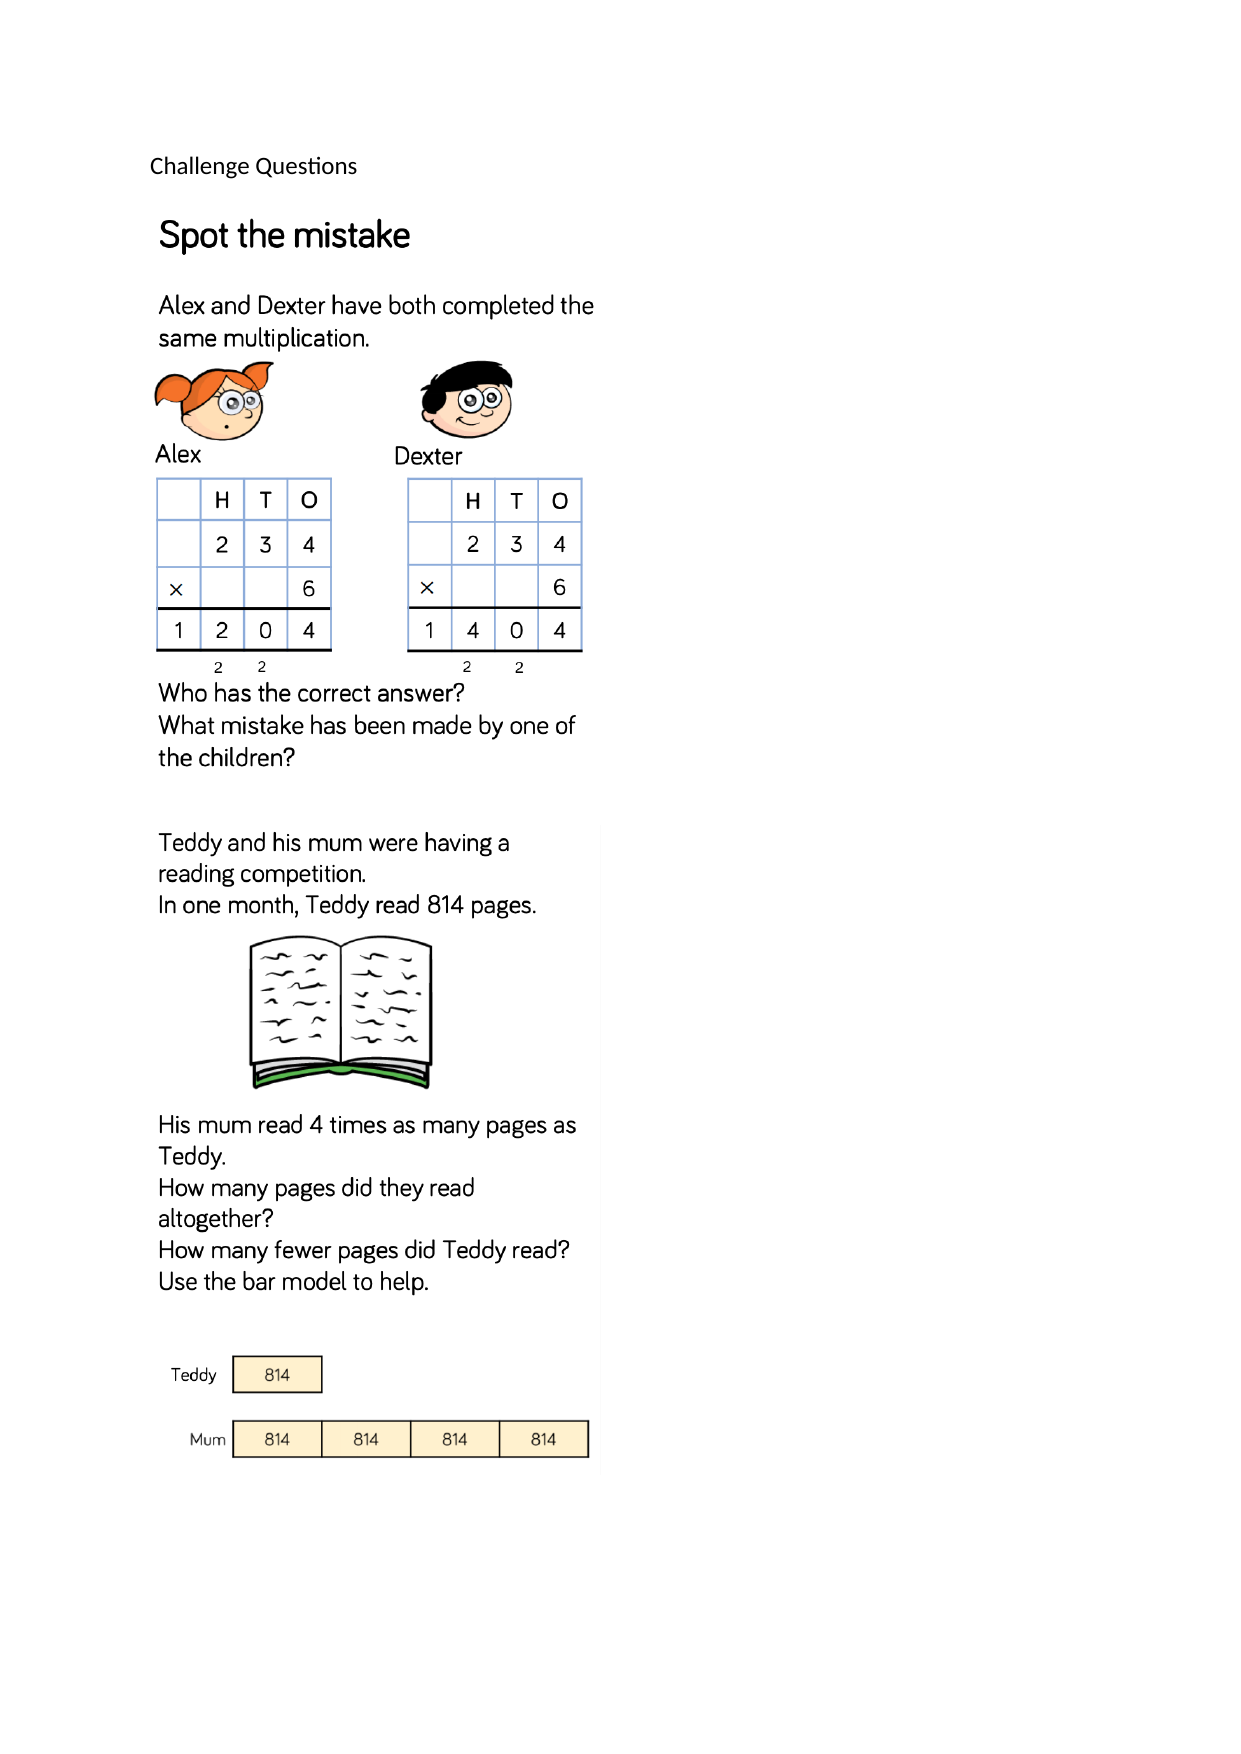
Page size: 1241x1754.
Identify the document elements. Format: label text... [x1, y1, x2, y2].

picture [150, 211, 608, 1475]
text Challenge Questions [150, 150, 1090, 181]
